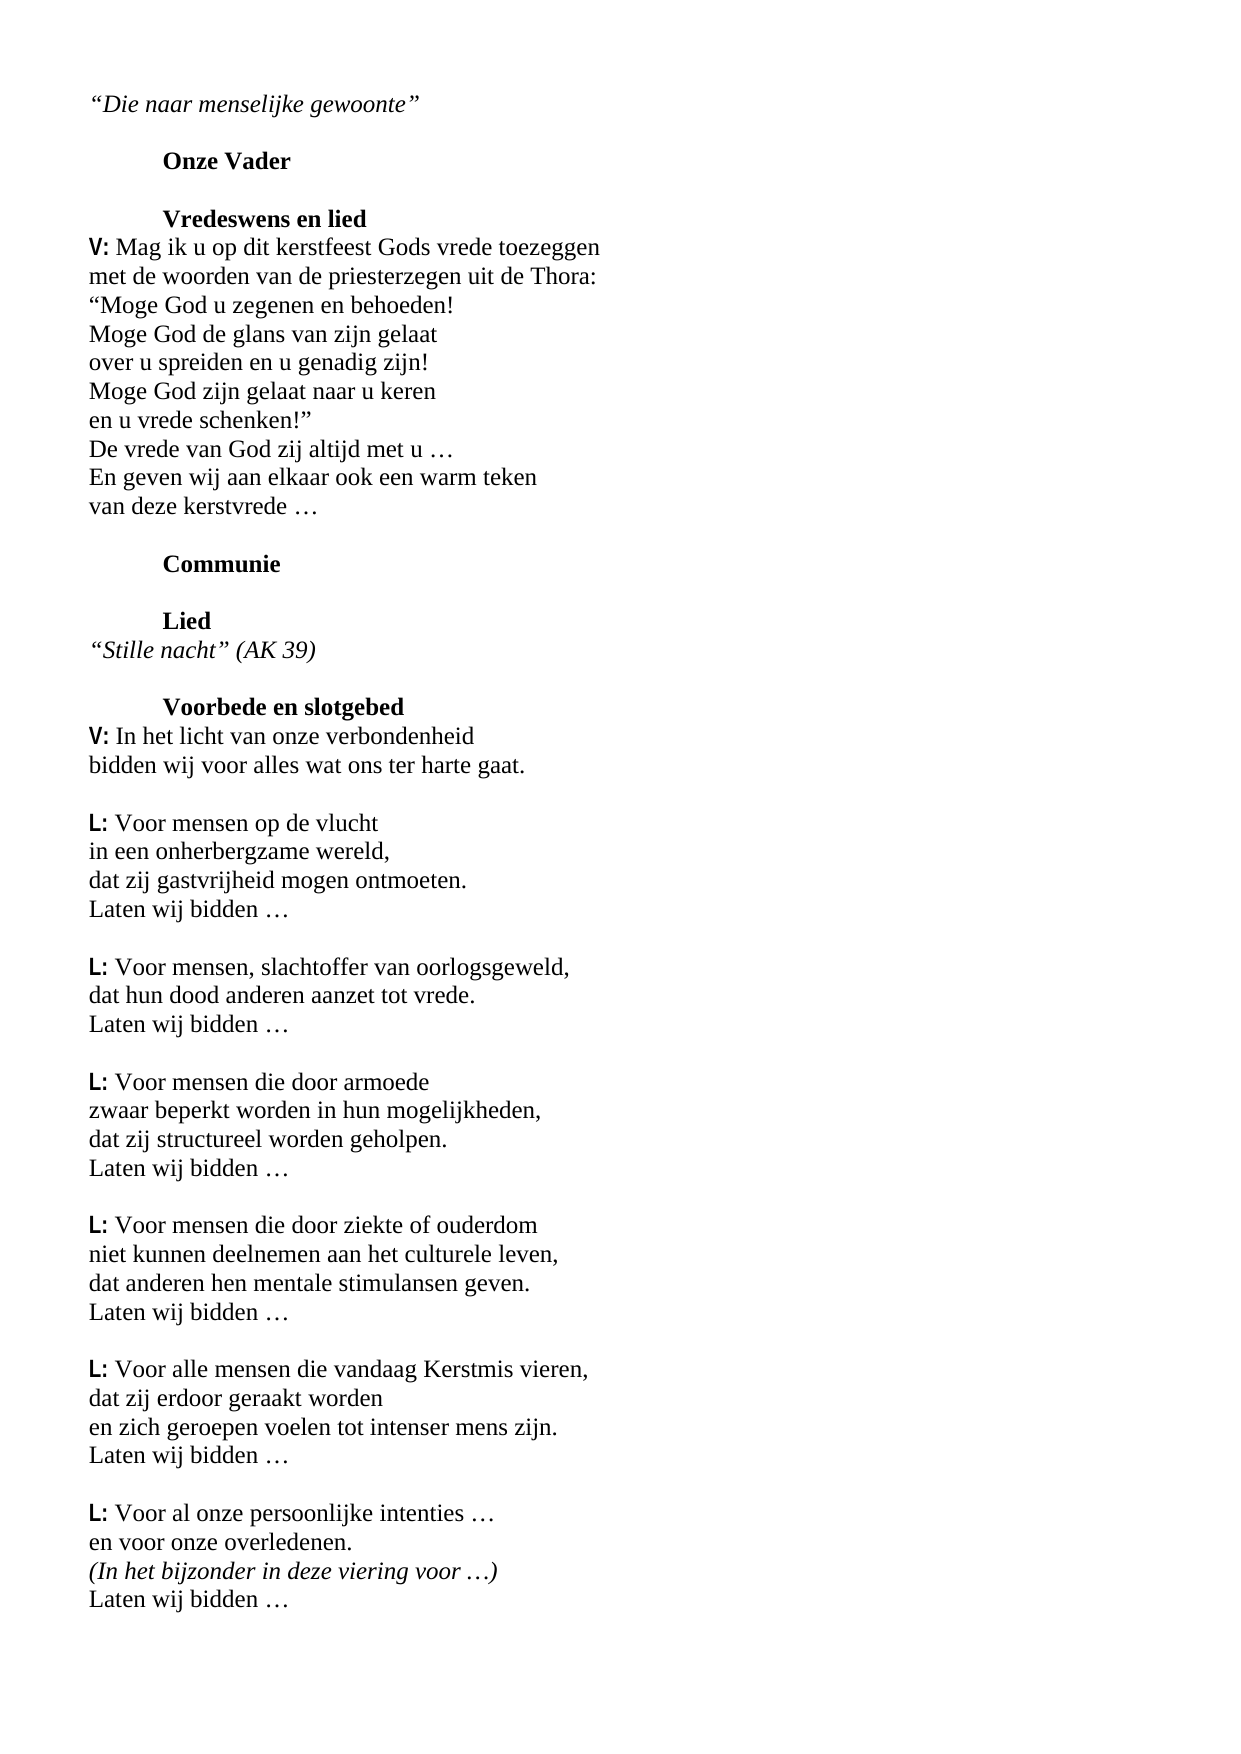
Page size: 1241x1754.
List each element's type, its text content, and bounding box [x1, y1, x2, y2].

text Communie [89, 520, 1157, 577]
text in een onherbergzame wereld, [89, 836, 1157, 865]
text dat zij erdoor geraakt worden [89, 1383, 1157, 1412]
text L: Voor mensen, slachtoffer van oorlogsgeweld, [89, 951, 1157, 980]
text Voorbede en slotgebed [89, 692, 1157, 721]
text “Moge God u zegenen en behoeden! Moge God de glans van zijn gelaat [89, 290, 1157, 347]
text en zich geroepen voelen tot intenser mens zijn. [89, 1412, 1157, 1441]
text De vrede van God zij altijd met u … [89, 434, 1157, 462]
text En geven wij aan elkaar ook een warm teken [89, 462, 1157, 491]
text (In het bijzonder in deze viering voor …) [89, 1556, 1157, 1584]
text en u vrede schenken!” [89, 405, 1157, 434]
text L: Voor al onze persoonlijke intenties … [89, 1498, 1157, 1527]
text V: In het licht van onze verbondenheid [89, 721, 1157, 750]
text en voor onze overledenen. [89, 1527, 1157, 1556]
text Lied [89, 606, 1157, 635]
text dat anderen hen mentale stimulansen geven. Laten wij bidden … [89, 1268, 1157, 1326]
text Vredeswens en lied [89, 204, 1157, 232]
text Laten wij bidden … [89, 1441, 1157, 1469]
text L: Voor alle mensen die vandaag Kerstmis vieren, [89, 1354, 1157, 1383]
text L: Voor mensen die door armoede [89, 1067, 1157, 1095]
text dat hun dood anderen aanzet tot vrede. Laten wij bidden … [89, 980, 1157, 1038]
text “Stille nacht” (AK 39) [89, 635, 1157, 664]
text “Die naar menselijke gewoonte” [89, 89, 1157, 117]
text over u spreiden en u genadig zijn! Moge God zijn gelaat naar u keren [89, 347, 1157, 405]
text Laten wij bidden … [89, 1584, 1157, 1613]
text zwaar beperkt worden in hun mogelijkheden, [89, 1095, 1157, 1124]
text L: Voor mensen die door ziekte of ouderdom [89, 1210, 1157, 1239]
text niet kunnen deelnemen aan het culturele leven, [89, 1239, 1157, 1268]
text dat zij structureel worden geholpen. Laten wij bidden … [89, 1124, 1157, 1182]
text L: Voor mensen op de vlucht [89, 808, 1157, 836]
text V: Mag ik u op dit kerstfeest Gods vrede toezeggen [89, 232, 1157, 261]
text van deze kerstvrede … [89, 491, 1157, 520]
text Onze Vader [89, 146, 1157, 175]
text bidden wij voor alles wat ons ter harte gaat. [89, 750, 1157, 779]
text met de woorden van de priesterzegen uit de Thora: [89, 261, 1157, 290]
text dat zij gastvrijheid mogen ontmoeten. Laten wij bidden … [89, 865, 1157, 923]
